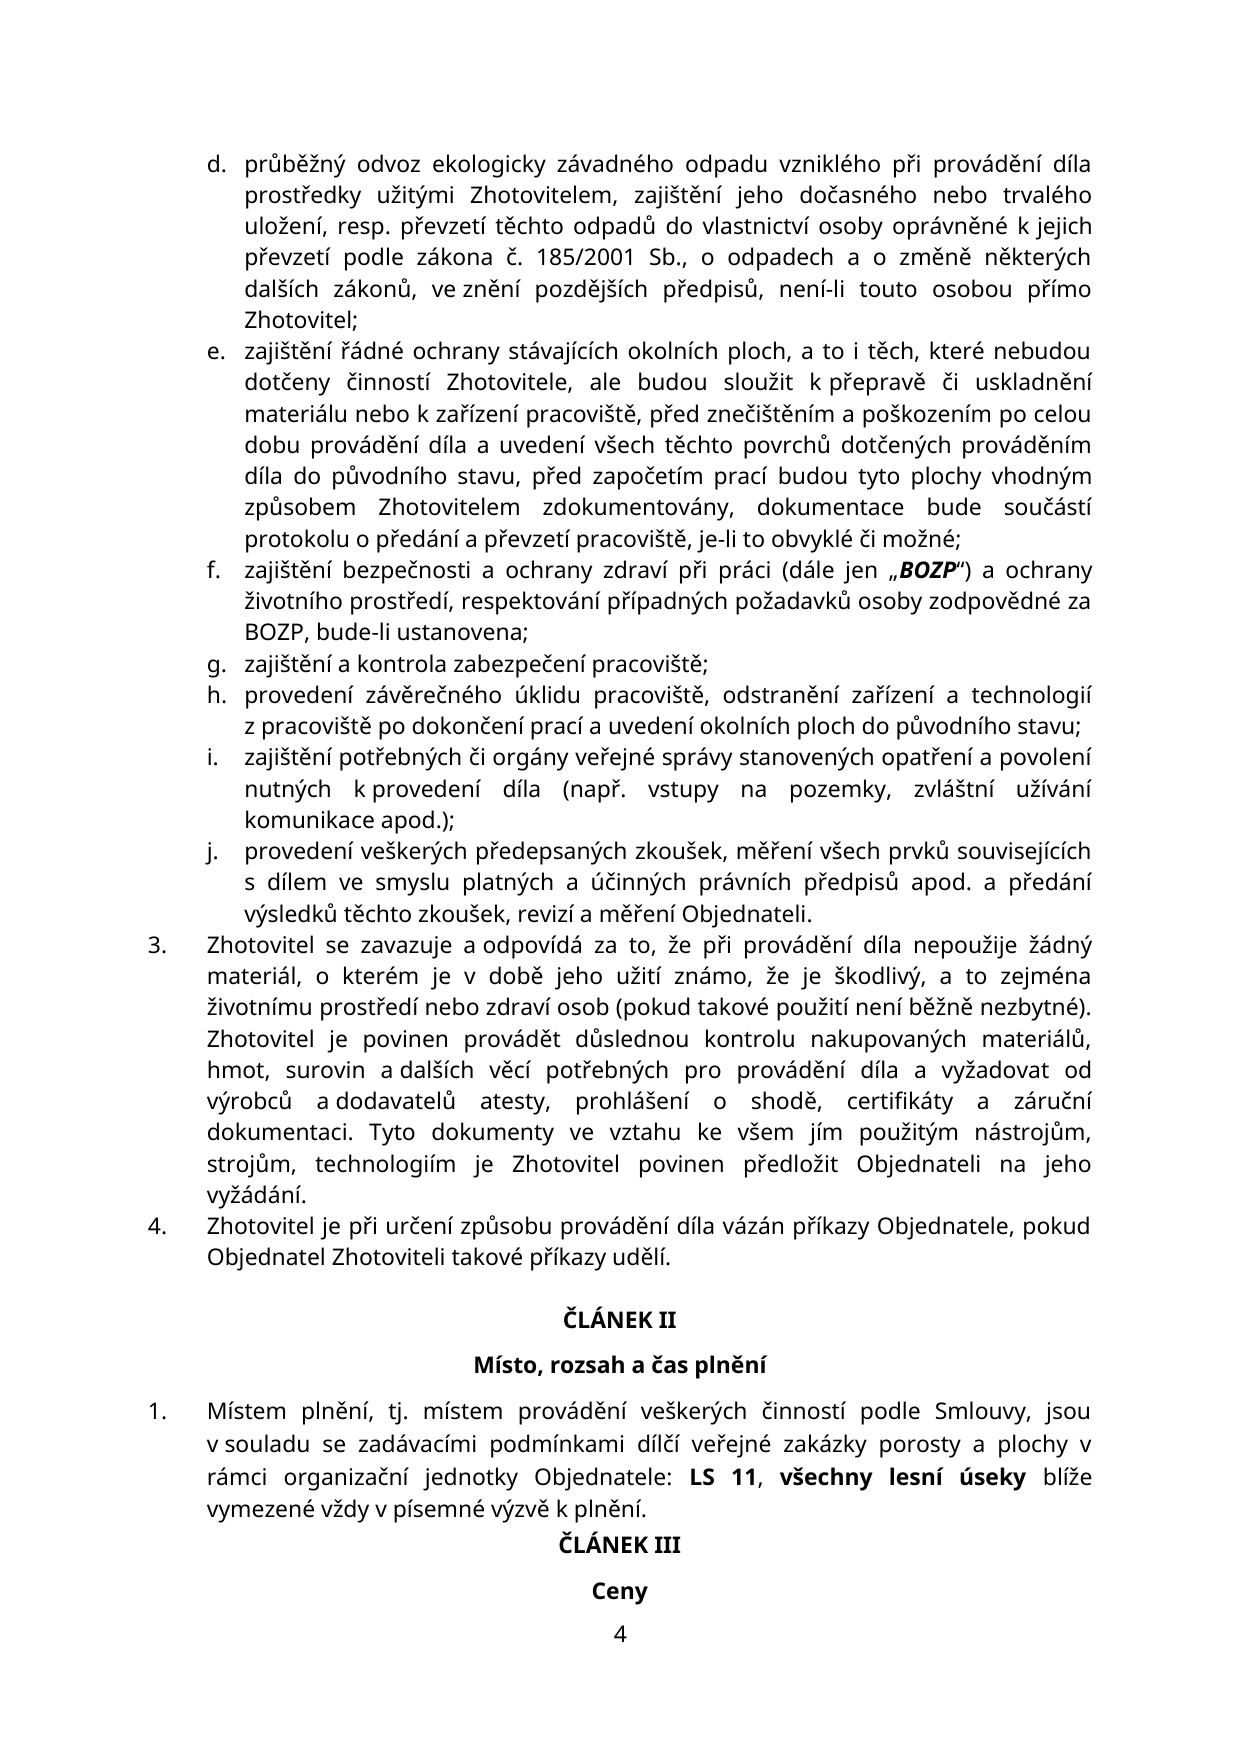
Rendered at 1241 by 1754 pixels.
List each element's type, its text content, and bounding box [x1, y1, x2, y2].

list provedení veškerých předepsaných zkoušek, měření všech prvků souvisejících s dílem ve smyslu platných a účinných právních předpisů apod. a předání výsledků těchto zkoušek, revizí a měření Objednateli. [207, 835, 1093, 929]
list provedení závěrečného úklidu pracoviště, odstranění zařízení a technologií z pracoviště po dokončení prací a uvedení okolních ploch do původního stavu; [207, 679, 1093, 741]
list průběžný odvoz ekologicky závadného odpadu vzniklého při provádění díla prostředky užitými Zhotovitelem, zajištění jeho dočasného nebo trvalého uložení, resp. převzetí těchto odpadů do vlastnictví osoby oprávněné k jejich převzetí podle zákona č. 185/2001 Sb., o odpadech a o změně některých dalších zákonů, ve znění pozdějších předpisů, není-li touto osobou přímo Zhotovitel; [207, 148, 1093, 335]
subtitle ČLÁNEK III [199, 1529, 1039, 1561]
list Zhotovitel se zavazuje a odpovídá za to, že při provádění díla nepoužije žádný materiál, o kterém je v době jeho užití známo, že je škodlivý, a to zejména životnímu prostředí nebo zdraví osob (pokud takové použití není běžně nezbytné). Zhotovitel je povinen provádět důslednou kontrolu nakupovaných materiálů, hmot, surovin a dalších věcí potřebných pro provádění díla a vyžadovat od výrobců a dodavatelů atesty, prohlášení o shodě, certifikáty a záruční dokumentaci. Tyto dokumenty ve vztahu ke všem jím použitým nástrojům, strojům, technologiím je Zhotovitel povinen předložit Objednateli na jeho vyžádání. [148, 929, 1093, 1210]
list zajištění a kontrola zabezpečení pracoviště; [207, 648, 1093, 679]
subtitle ČLÁNEK II [199, 1304, 1039, 1335]
list zajištění řádné ochrany stávajících okolních ploch, a to i těch, které nebudou dotčeny činností Zhotovitele, ale budou sloužit k přepravě či uskladnění materiálu nebo k zařízení pracoviště, před znečištěním a poškozením po celou dobu provádění díla a uvedení všech těchto povrchů dotčených prováděním díla do původního stavu, před započetím prací budou tyto plochy vhodným způsobem Zhotovitelem zdokumentovány, dokumentace bude součástí protokolu o předání a převzetí pracoviště, je-li to obvyklé či možné; [207, 335, 1093, 554]
text Místo, rozsah a čas plnění [199, 1349, 1040, 1381]
text Ceny [199, 1575, 1039, 1606]
list zajištění potřebných či orgány veřejné správy stanovených opatření a povolení nutných k provedení díla (např. vstupy na pozemky, zvláštní užívání komunikace apod.); [207, 741, 1093, 835]
list Místem plnění, tj. místem provádění veškerých činností podle Smlouvy, jsou v souladu se zadávacími podmínkami dílčí veřejné zakázky porosty a plochy v rámci organizační jednotky Objednatele: LS 11, všechny lesní úseky blíže vymezené vždy v písemné výzvě k plnění. [148, 1395, 1093, 1524]
list zajištění bezpečnosti a ochrany zdraví při práci (dále jen „BOZP“) a ochrany životního prostředí, respektování případných požadavků osoby zodpovědné za BOZP, bude-li ustanovena; [207, 554, 1093, 648]
list Zhotovitel je při určení způsobu provádění díla vázán příkazy Objednatele, pokud Objednatel Zhotoviteli takové příkazy udělí. [148, 1210, 1093, 1273]
